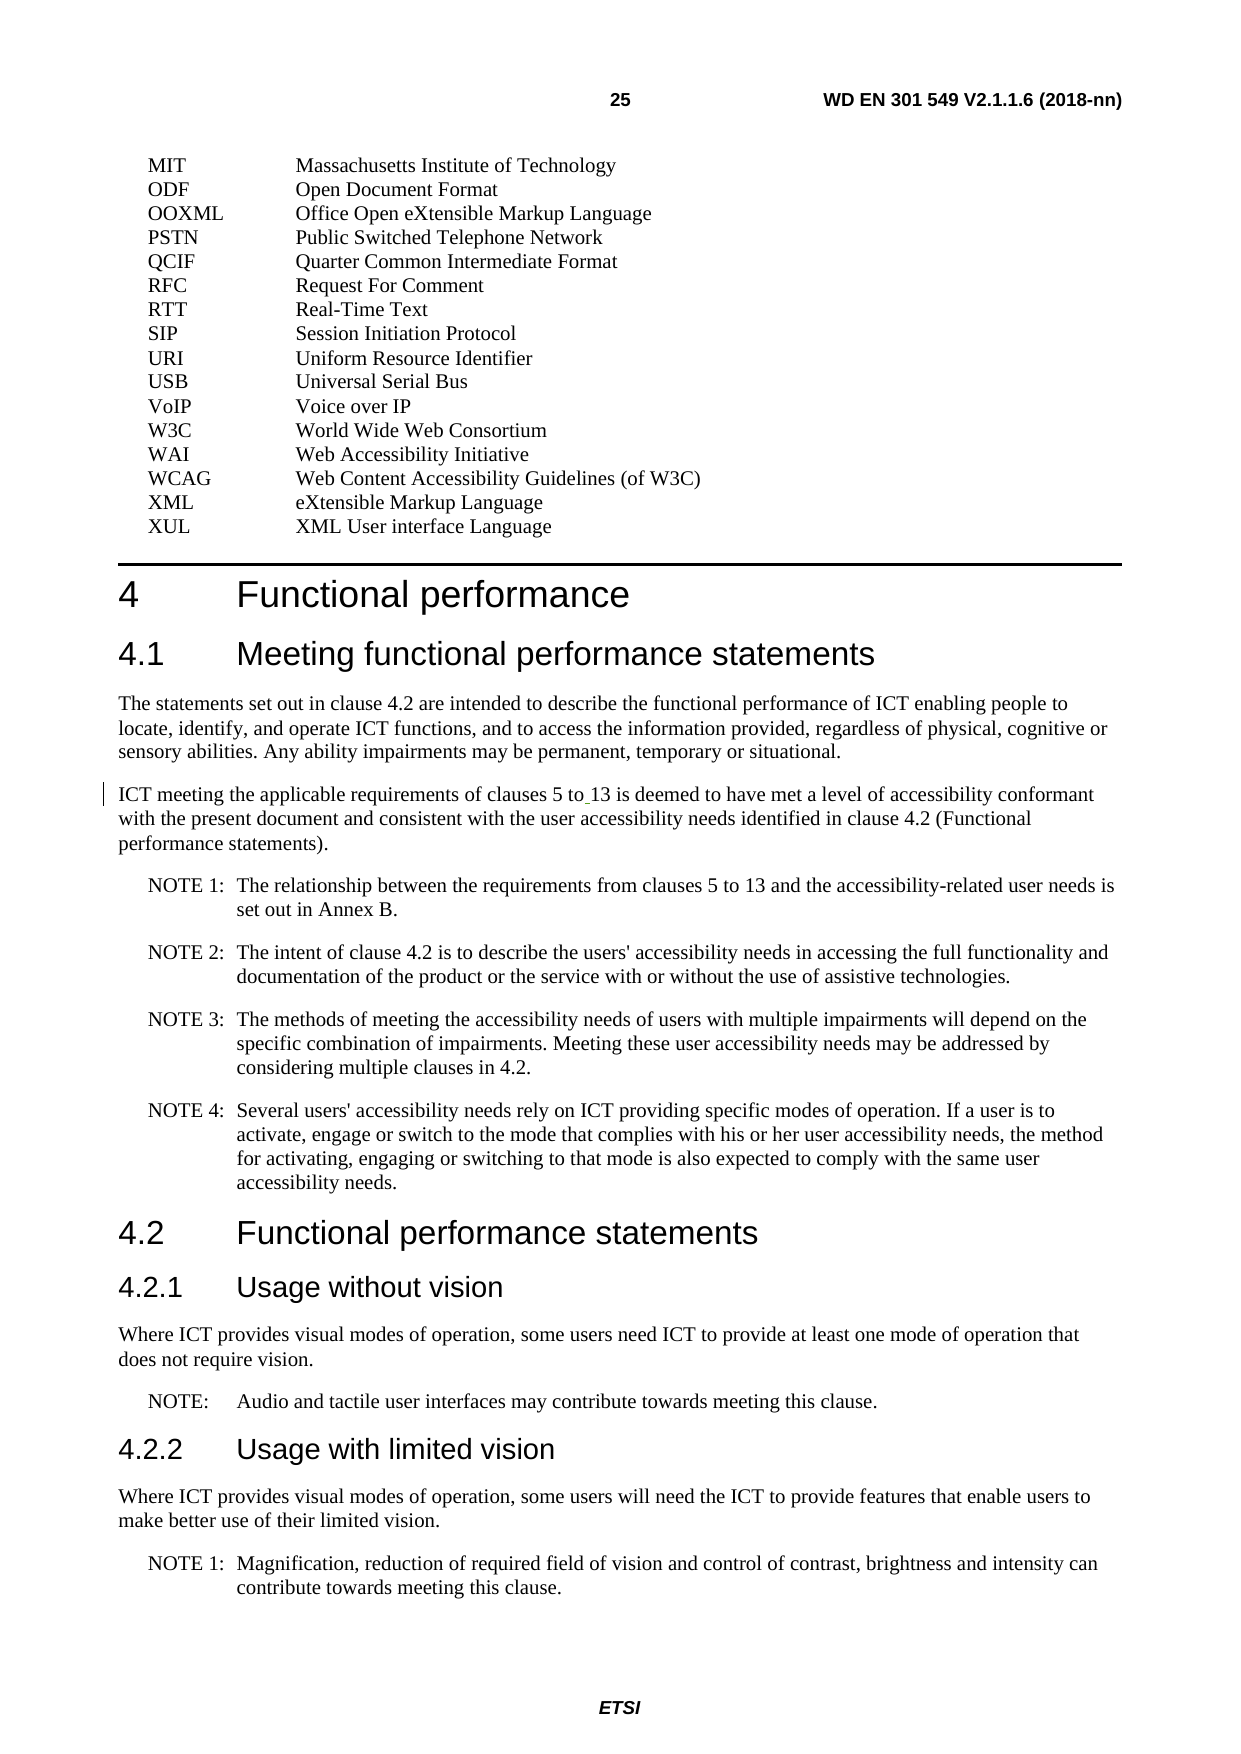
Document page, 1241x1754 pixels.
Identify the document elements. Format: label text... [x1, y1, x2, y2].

text RFC Request For Comment [148, 273, 1122, 297]
text Where ICT provides visual modes of operation, some users need ICT to provide at least one mode of operation that does not require vision. [118, 1322, 1122, 1371]
text PSTN Public Switched Telephone Network [148, 225, 1122, 249]
text NOTE 1: The relationship between the requirements from clauses 5 to 13 and the accessibility-related user needs is set out in Annex B. [148, 873, 1122, 921]
text WAI Web Accessibility Initiative [148, 442, 1122, 466]
text QCIF Quarter Common Intermediate Format [148, 249, 1122, 273]
text NOTE 2: The intent of clause 4.2 is to describe the users' accessibility needs in accessing the full functionality and documentation of the product or the service with or without the use of assistive technologies. [148, 940, 1122, 988]
text ICT meeting the applicable requirements of clauses 5 to13 is deemed to have met a level of accessibility conformant with the present document and consistent with the user accessibility needs identified in clause 4.2 (Functional performance statements). [118, 782, 1122, 854]
subtitle 4.2.1 Usage without vision [118, 1270, 1122, 1304]
text The statements set out in clause 4.2 are intended to describe the functional performance of ICT enabling people to locate, identify, and operate ICT functions, and to access the information provided, regardless of physical, cognitive or sensory abilities. Any ability impairments may be permanent, temporary or situational. [118, 691, 1122, 763]
text VoIP Voice over IP [148, 393, 1122, 418]
text OOXML Office Open eXtensible Markup Language [148, 201, 1122, 225]
subtitle 4.1 Meeting functional performance statements [118, 634, 1122, 673]
text MIT Massachusetts Institute of Technology [148, 153, 1122, 177]
subtitle 4.2.2 Usage with limited vision [118, 1432, 1122, 1466]
text NOTE: Audio and tactile user interfaces may contribute towards meeting this clause. [148, 1389, 1122, 1413]
text WCAG Web Content Accessibility Guidelines (of W3C) [148, 466, 1122, 490]
subtitle 4.2 Functional performance statements [118, 1213, 1122, 1251]
text XUL XML User interface Language [148, 514, 1122, 538]
text RTT Real-Time Text [148, 297, 1122, 321]
text W3C World Wide Web Consortium [148, 418, 1122, 442]
text Where ICT provides visual modes of operation, some users will need the ICT to provide features that enable users to make better use of their limited vision. [118, 1484, 1122, 1532]
text SIP Session Initiation Protocol [148, 321, 1122, 345]
text NOTE 3: The methods of meeting the accessibility needs of users with multiple impairments will depend on the specific combination of impairments. Meeting these user accessibility needs may be addressed by considering multiple clauses in 4.2. [148, 1007, 1122, 1079]
text USB Universal Serial Bus [148, 369, 1122, 393]
subtitle 4 Functional performance [118, 566, 1122, 615]
text ODF Open Document Format [148, 177, 1122, 201]
text NOTE 1: Magnification, reduction of required field of vision and control of contrast, brightness and intensity can contribute towards meeting this clause. [148, 1551, 1122, 1599]
text URI Uniform Resource Identifier [148, 345, 1122, 369]
text XML eXtensible Markup Language [148, 490, 1122, 514]
text NOTE 4: Several users' accessibility needs rely on ICT providing specific modes of operation. If a user is to activate, engage or switch to the mode that complies with his or her user accessibility needs, the method for activating, engaging or switching to that mode is also expected to comply with the same user accessibility needs. [148, 1098, 1122, 1194]
